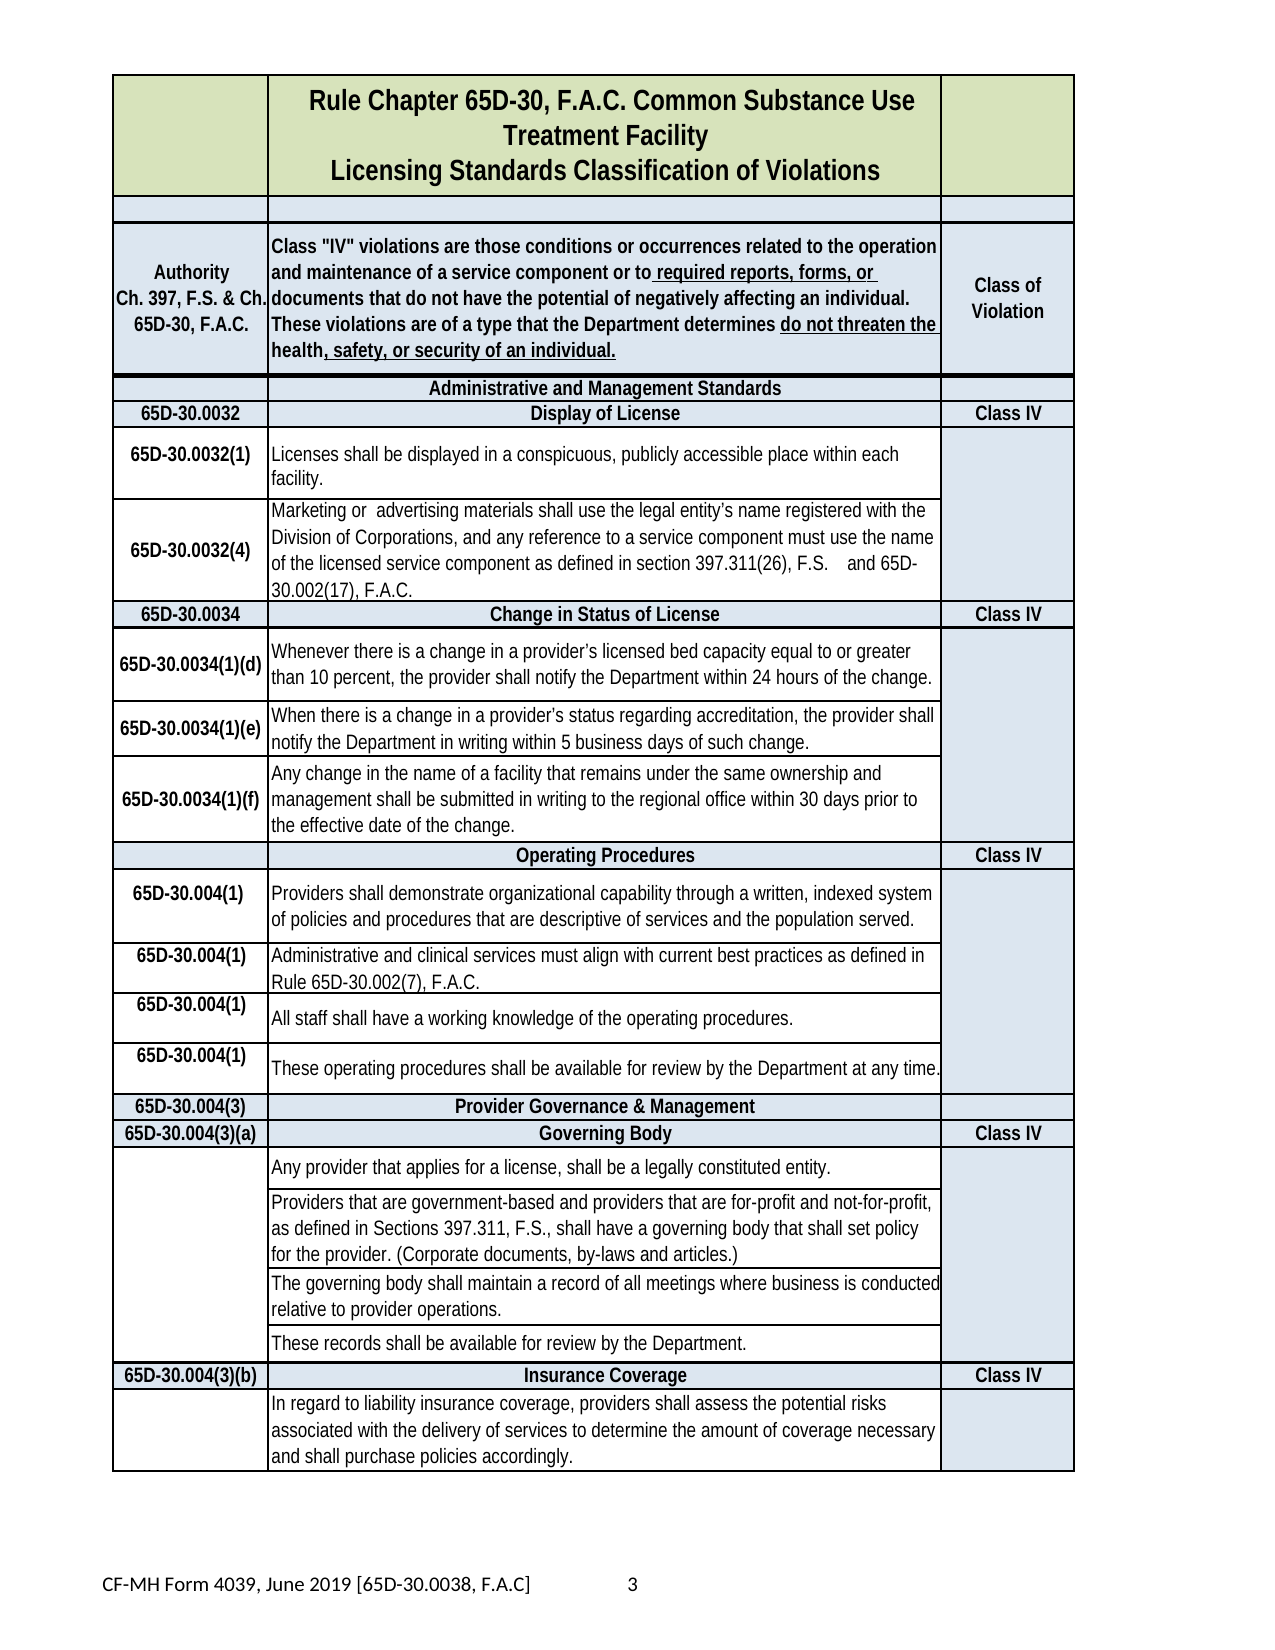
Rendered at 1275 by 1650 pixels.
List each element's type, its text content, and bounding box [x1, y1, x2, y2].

table_cell 65D-30.0034 [114, 602, 267, 626]
table_cell [114, 378, 267, 400]
table_cell Class IV [942, 843, 1073, 868]
table_cell 65D-30.0034(1)(e) [114, 702, 267, 755]
table_cell [942, 1095, 1073, 1119]
table_cell Licenses shall be displayed in a conspicuous, publicly accessible place within each facility. [269, 428, 940, 498]
table_cell [114, 843, 267, 868]
table_cell [269, 197, 940, 221]
table_cell Class IV [942, 1121, 1073, 1146]
table_cell Class "IV" violations are those conditions or occurrences related to the operation and maintenance of a service component or to required reports, forms, or documents that do not have the potential of negatively affecting an individual. These violations are of a type that the Department determines do not threaten the health, safety, or security of an individual. [269, 224, 940, 373]
table_header [114, 76, 267, 195]
table_cell [942, 629, 1073, 841]
table_cell 65D-30.004(1) [114, 944, 267, 992]
table_cell 65D-30.004(1) [114, 870, 267, 942]
table_cell All staff shall have a working knowledge of the operating procedures. [269, 994, 940, 1042]
table_cell Authority Ch. 397, F.S. & Ch. 65D-30, F.A.C. [114, 224, 267, 373]
table_cell [942, 1390, 1073, 1470]
table_cell Governing Body [269, 1121, 940, 1146]
table_header Rule Chapter 65D-30, F.A.C. Common Substance Use Treatment Facility Licensing Standards Classification of Violations [269, 76, 940, 195]
table_cell Administrative and Management Standards [269, 378, 940, 400]
table_cell Provider Governance & Management [269, 1095, 940, 1119]
table_cell Insurance Coverage [269, 1364, 940, 1388]
table_cell Providers shall demonstrate organizational capability through a written, indexed system of policies and procedures that are descriptive of services and the population served. [269, 870, 940, 942]
table_cell Any change in the name of a facility that remains under the same ownership and management shall be submitted in writing to the regional office within 30 days prior to the effective date of the change. [269, 757, 940, 841]
table_cell 65D-30.0034(1)(f) [114, 757, 267, 841]
table_cell Class IV [942, 602, 1073, 626]
table_cell 65D-30.0032(4) [114, 500, 267, 600]
table_cell [114, 197, 267, 221]
table_cell These operating procedures shall be available for review by the Department at any time. [269, 1044, 940, 1093]
table_cell 65D-30.004(3)(b) [114, 1364, 267, 1388]
table_cell Any provider that applies for a license, shall be a legally constituted entity. [269, 1148, 940, 1187]
table_cell [942, 428, 1073, 600]
table_cell [114, 1390, 267, 1470]
table_cell When there is a change in a provider’s status regarding accreditation, the provider shall notify the Department in writing within 5 business days of such change. [269, 702, 940, 755]
table_cell Change in Status of License [269, 602, 940, 626]
table_cell [114, 1148, 267, 1361]
table_cell In regard to liability insurance coverage, providers shall assess the potential risks associated with the delivery of services to determine the amount of coverage necessary and shall purchase policies accordingly. [269, 1390, 940, 1470]
table_cell [942, 378, 1073, 400]
table_cell 65D-30.004(3)(a) [114, 1121, 267, 1146]
table_cell These records shall be available for review by the Department. [269, 1326, 940, 1361]
table_cell The governing body shall maintain a record of all meetings where business is conducted relative to provider operations. [269, 1269, 940, 1324]
table_cell [942, 197, 1073, 221]
table_cell 65D-30.0032 [114, 402, 267, 426]
table_cell 65D-30.004(1) [114, 1044, 267, 1093]
table_cell Administrative and clinical services must align with current best practices as defined in Rule 65D-30.002(7), F.A.C. [269, 944, 940, 992]
table_cell Operating Procedures [269, 843, 940, 868]
table_cell [942, 1148, 1073, 1361]
table_cell Providers that are government-based and providers that are for-profit and not-for-profit, as defined in Sections 397.311, F.S., shall have a governing body that shall set policy for the provider. (Corporate documents, by-laws and articles.) [269, 1190, 940, 1267]
table_cell Class of Violation [942, 224, 1073, 373]
table_cell Whenever there is a change in a provider’s licensed bed capacity equal to or greater than 10 percent, the provider shall notify the Department within 24 hours of the change. [269, 629, 940, 700]
table_header [942, 76, 1073, 195]
table_cell 65D-30.004(3) [114, 1095, 267, 1119]
table_cell 65D-30.0032(1) [114, 428, 267, 498]
table_cell Display of License [269, 402, 940, 426]
table_cell 65D-30.004(1) [114, 994, 267, 1042]
table_cell Class IV [942, 402, 1073, 426]
table_cell Marketing or advertising materials shall use the legal entity’s name registered with the Division of Corporations, and any reference to a service component must use the name of the licensed service component as defined in section 397.311(26), F.S. and 65D- 30.002(17), F.A.C. [269, 500, 940, 600]
table_cell [942, 870, 1073, 1093]
table_cell 65D-30.0034(1)(d) [114, 629, 267, 700]
table_cell Class IV [942, 1364, 1073, 1388]
